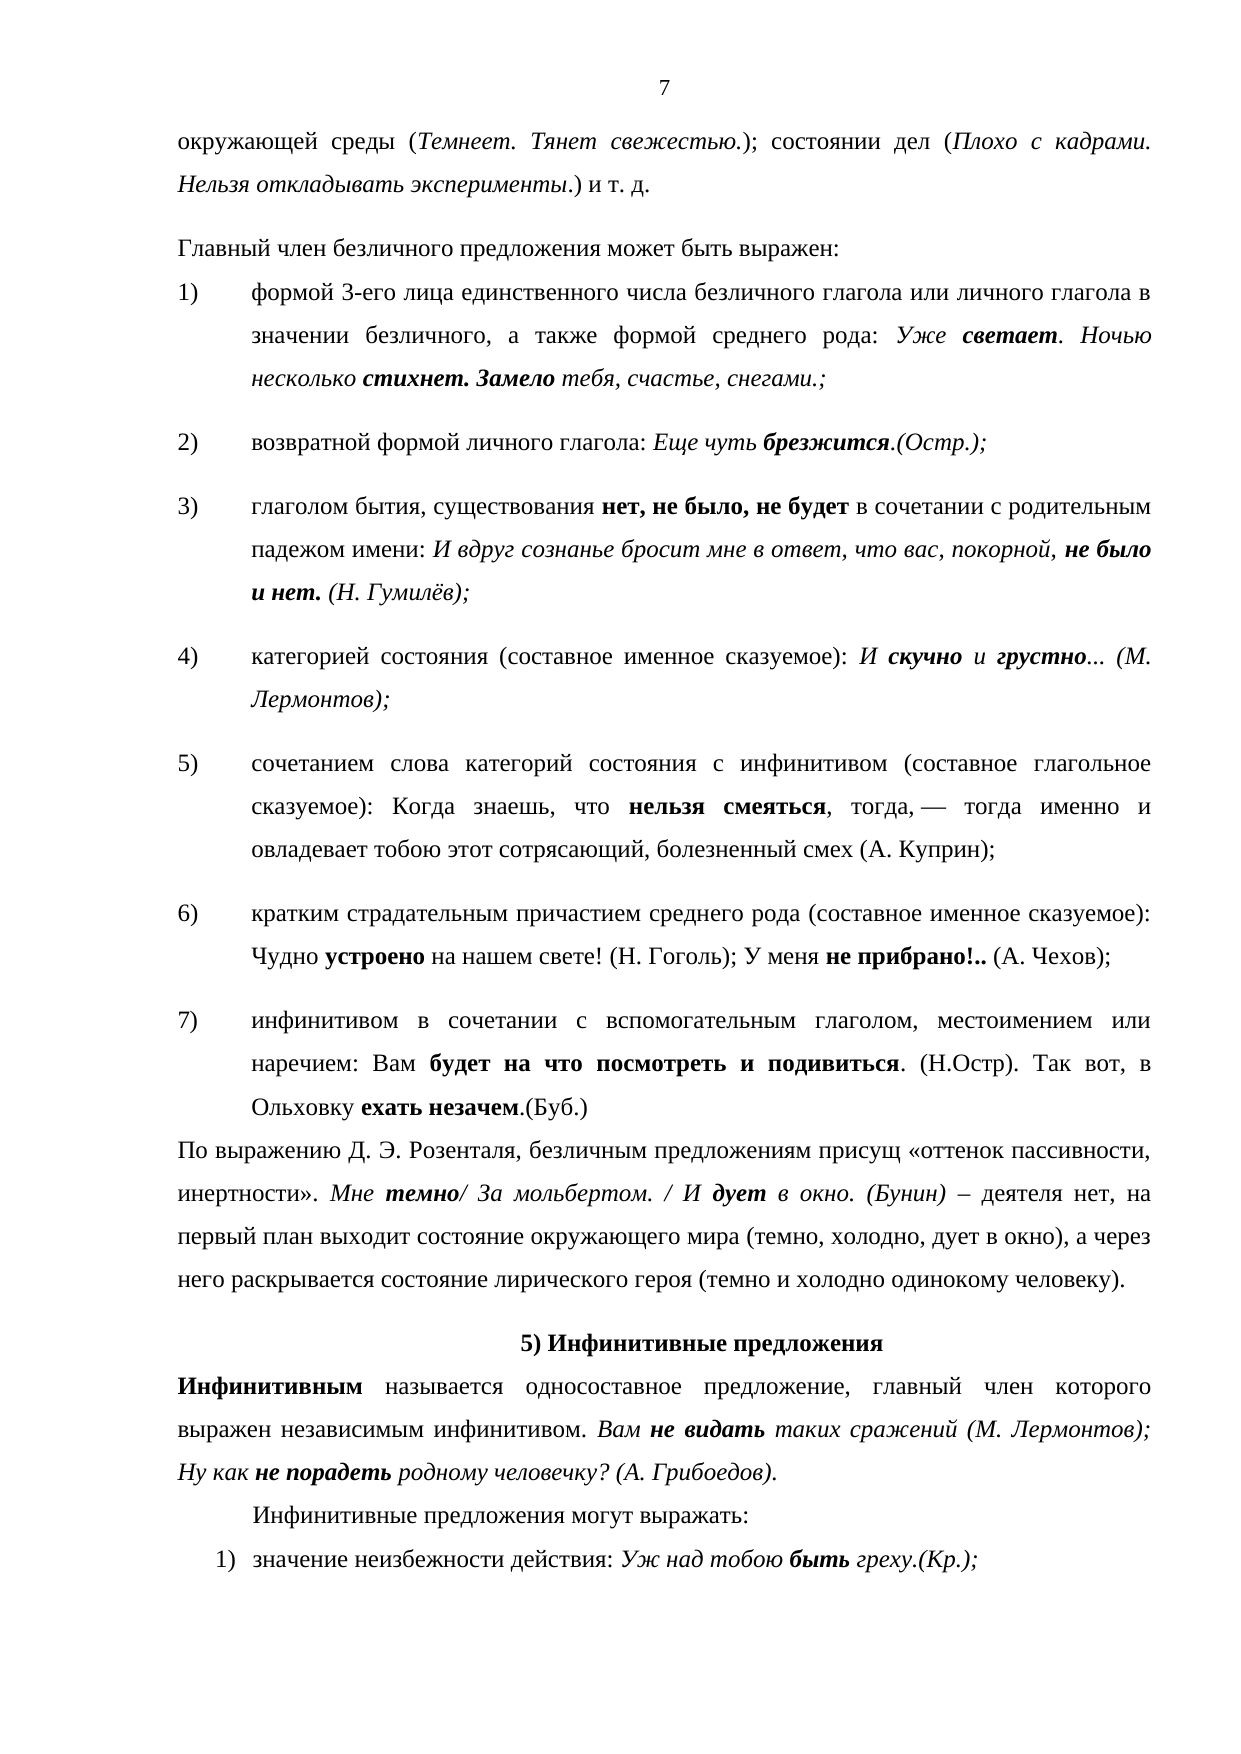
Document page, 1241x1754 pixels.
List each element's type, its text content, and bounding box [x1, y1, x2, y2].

text Инфинитивным называется односоставное предложение, главный член которого выражен независимым инфинитивом. Вам не видать таких сражений (М. Лермонтов); Ну как не порадеть родному человечку? (А. Грибоедов). [177, 1371, 1152, 1486]
text 5) Инфинитивные предложения [252, 1328, 1152, 1357]
list формой 3-его лица единственного числа безличного глагола или личного глагола в значении безличного, а также формой среднего рода: Уже светает. Ночью несколько стихнет. Замело тебя, счастье, снегами.; [177, 277, 1152, 392]
list глаголом бытия, существования нет, не было, не будет в сочетании с родительным падежом имени: И вдруг сознанье бросит мне в ответ, что вас, покорной, не было и нет. (Н. Гумилёв); [177, 491, 1152, 606]
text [177, 126, 1152, 198]
list кратким страдательным причастием среднего рода (составное именное сказуемое): Чудно устроено на нашем свете! (Н. Гоголь); У меня не прибрано!.. (А. Чехов); [177, 898, 1152, 970]
text По выражению Д. Э. Розенталя, безличным предложениям присущ «оттенок пассивности, инертности». Мне темно/ За мольбертом. / И дует в окно. (Бунин) – деятеля нет, на первый план выходит состояние окружающего мира (темно, холодно, дует в окно), а через него раскрывается состояние лирического героя (темно и холодно одинокому человеку). [177, 1135, 1152, 1293]
list инфинитивом в сочетании с вспомогательным глаголом, местоимением или наречием: Вам будет на что посмотреть и подивиться. (Н.Остр). Так вот, в Ольховку ехать незачем.(Буб.) [177, 1005, 1152, 1120]
text Инфинитивные предложения могут выражать: [252, 1501, 1152, 1529]
list возвратной формой личного глагола: Еще чуть брезжится.(Остр.); [177, 427, 1152, 456]
list значение неизбежности действия: Уж над тобою быть греху.(Кр.); [215, 1544, 1152, 1572]
list категорией состояния (составное именное сказуемое): И скучно и грустно... (М. Лермонтов); [177, 641, 1152, 713]
list сочетанием слова категорий состояния с инфинитивом (составное глагольное сказуемое): Когда знаешь, что нельзя смеяться, тогда, — тогда именно и овладевает тобою этот сотрясающий, болезненный смех (А. Куприн); [177, 748, 1152, 863]
text Главный член безличного предложения может быть выражен: [177, 233, 1152, 262]
